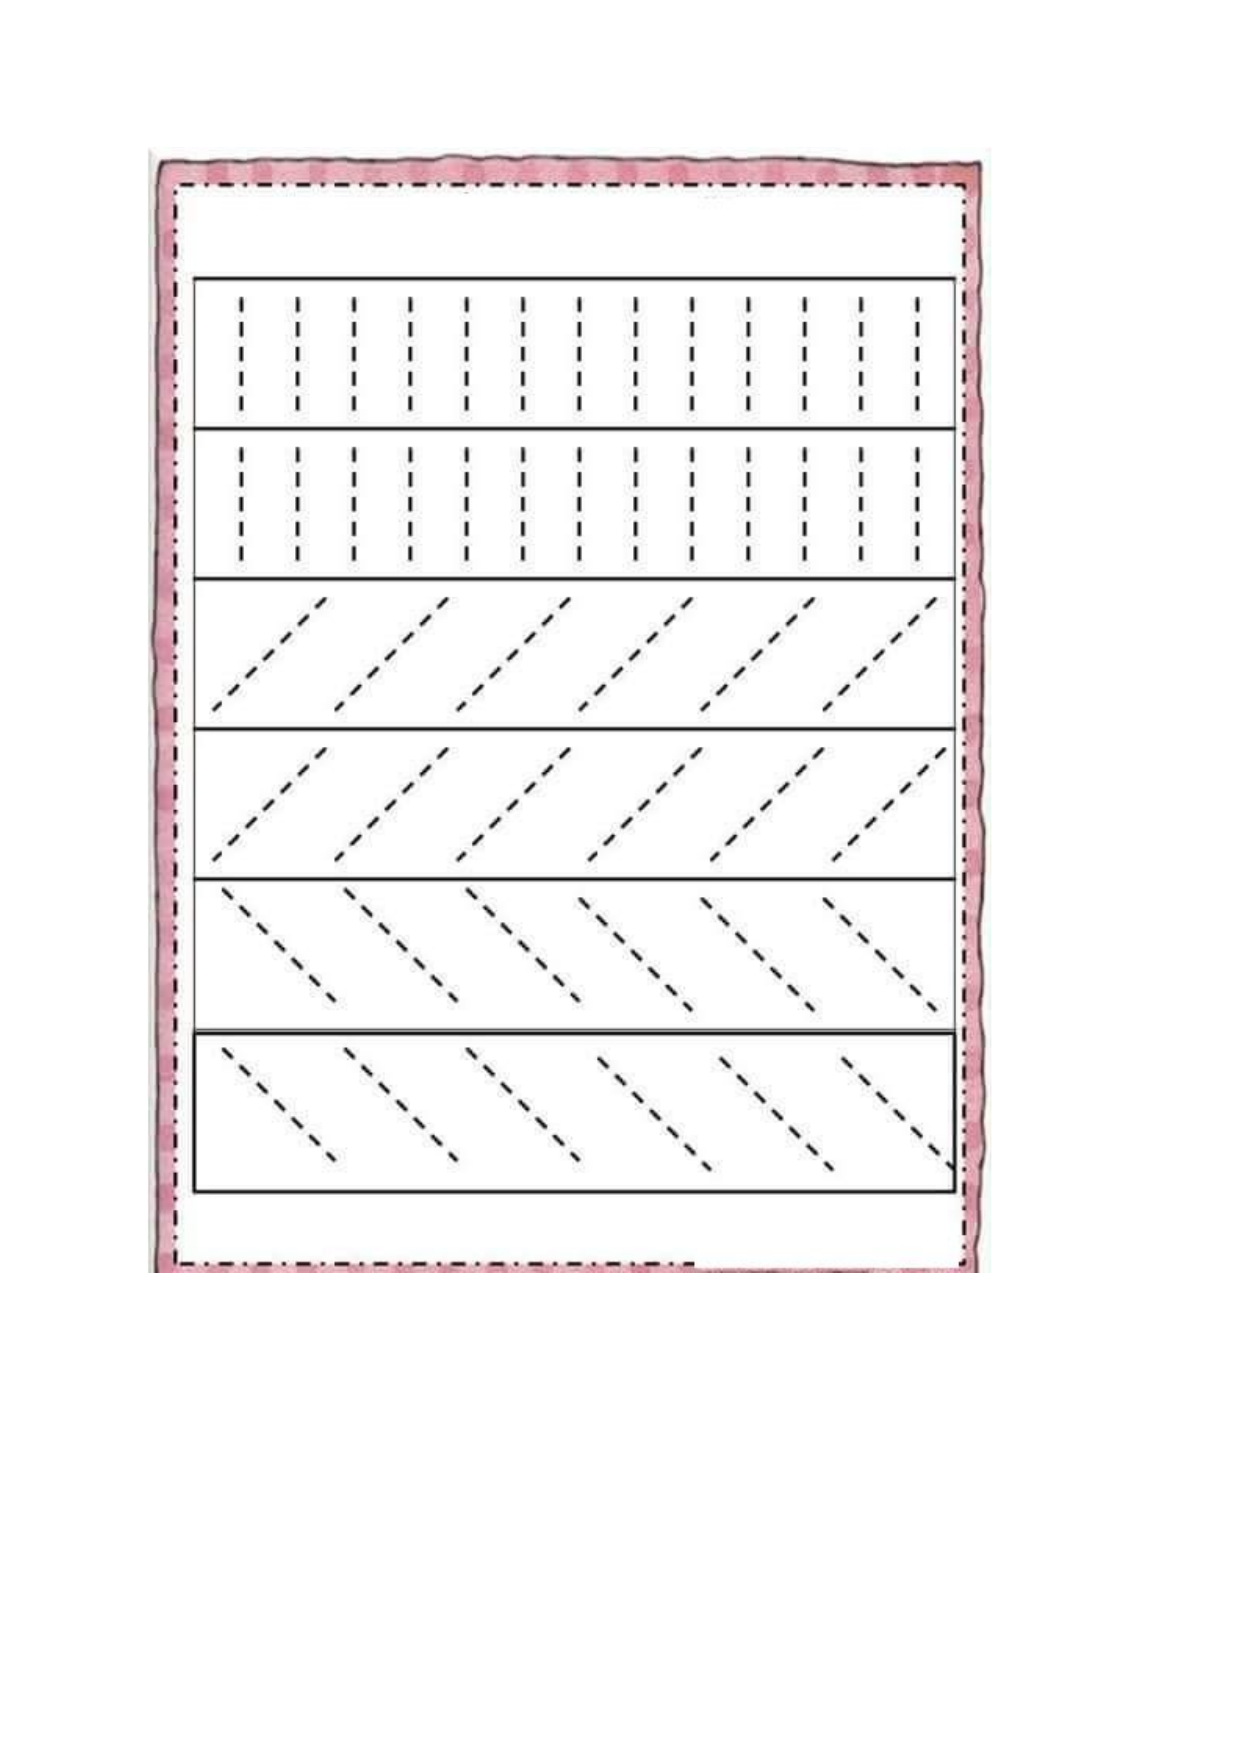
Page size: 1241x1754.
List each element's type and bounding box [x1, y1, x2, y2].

picture [147, 147, 992, 1273]
